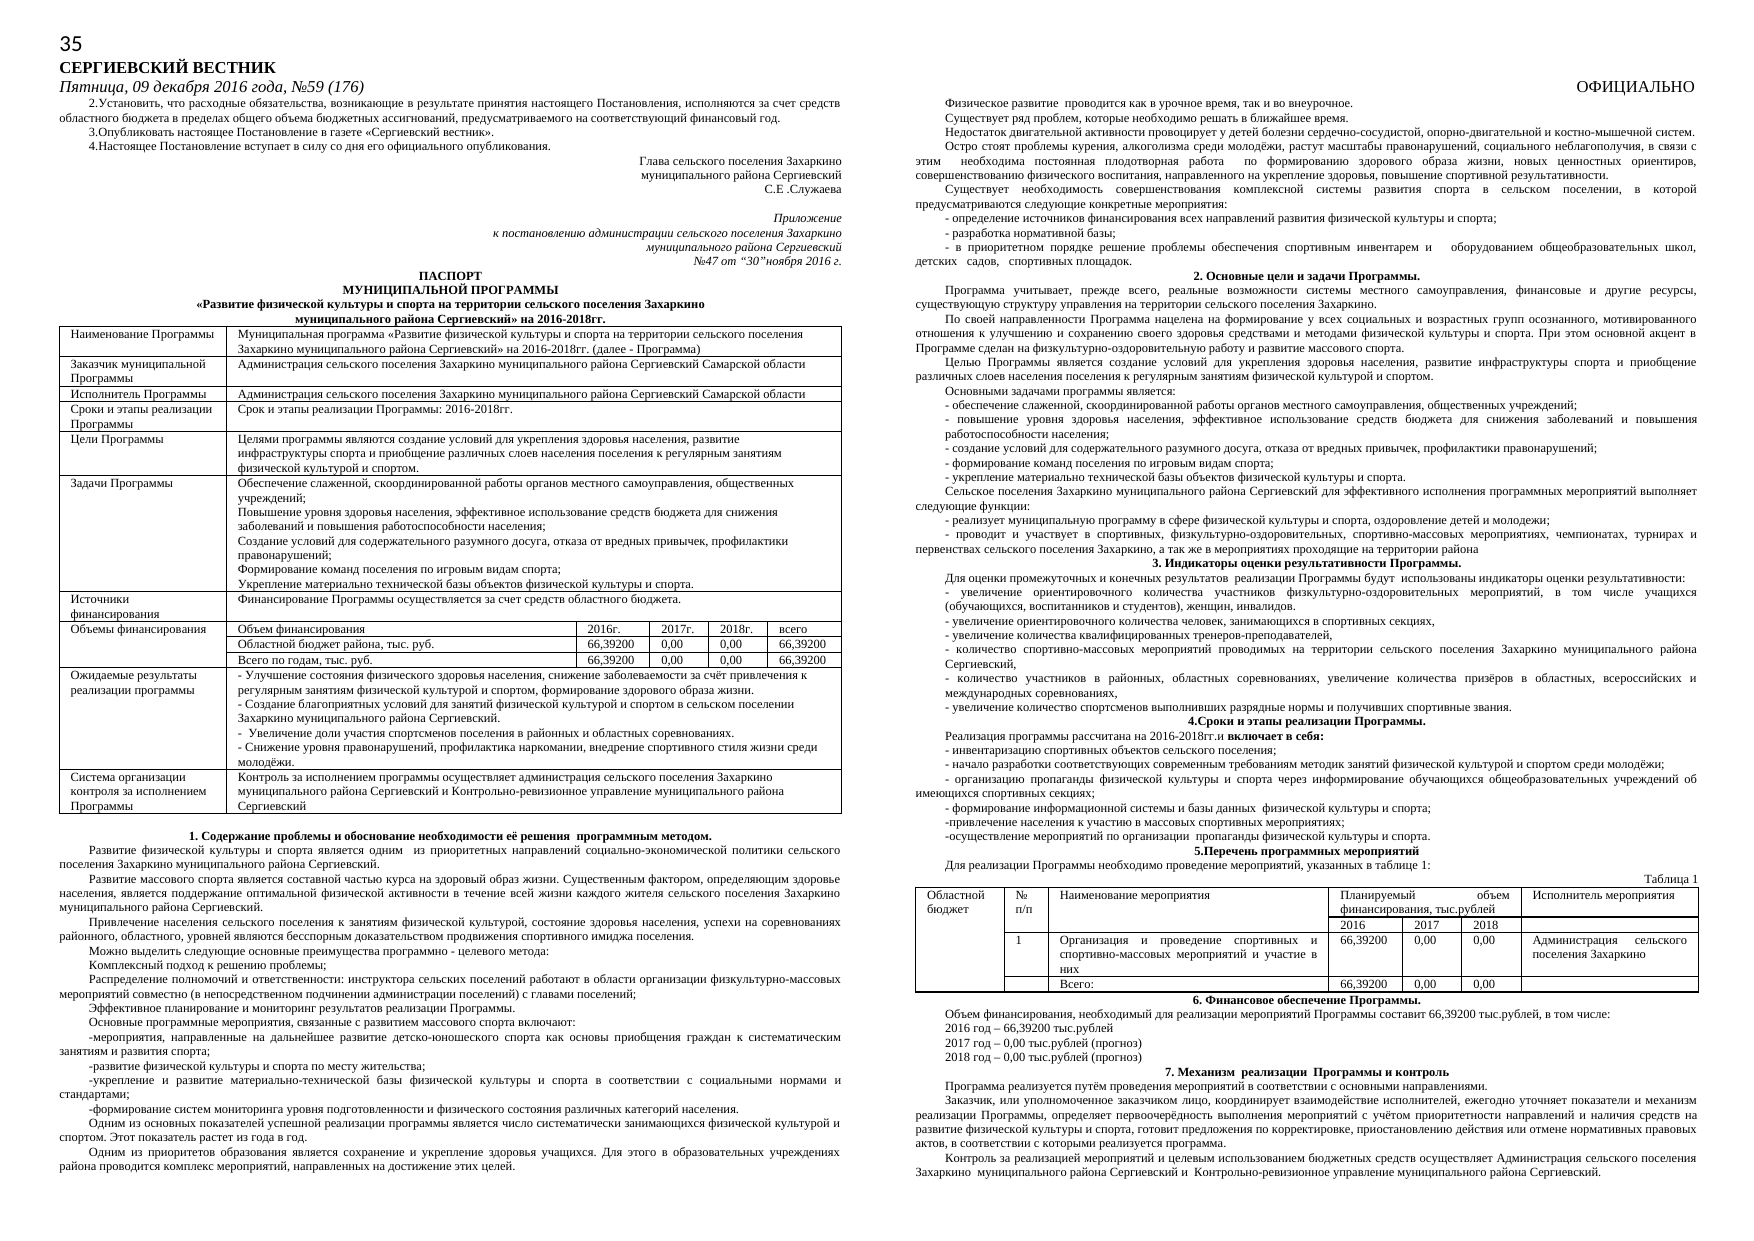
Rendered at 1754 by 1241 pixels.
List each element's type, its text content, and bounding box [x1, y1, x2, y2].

text 3.Опубликовать настоящее Постановление в газете «Сергиевский вестник». [59, 125, 842, 139]
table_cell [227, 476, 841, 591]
text -укрепление и развитие материально-технической базы физической культуры и спорта в соответствии с социальными нормами и стандартами; [59, 1073, 842, 1101]
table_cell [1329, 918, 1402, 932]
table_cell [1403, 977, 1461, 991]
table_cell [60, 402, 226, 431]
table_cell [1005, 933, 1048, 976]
text Развитие массового спорта является составной частью курса на здоровый образ жизни. Существенным фактором, определяющим здоровье населения, является поддержание оптимальной физической активности в течение всей жизни каждого жителя сельского поселения Захаркино муниципального района Сергиевский. [59, 871, 842, 914]
text Заказчик, или уполномоченное заказчиком лицо, координирует взаимодействие исполнителей, ежегодно уточняет показатели и механизм реализации Программы, определяет первоочерёдность выполнения мероприятий с учётом приоритетности направлений и наличия средств на развитие физической культуры и спорта, готовит предложения по корректировке, приостановлению действия или отмене нормативных правовых актов, в соответствии с которыми реализуется программа. [915, 1093, 1698, 1151]
text - укрепление материально технической базы объектов физической культуры и спорта. [945, 470, 1698, 484]
text Сельское поселения Захаркино муниципального района Сергиевский для эффективного исполнения программных мероприятий выполняет следующие функции: [915, 484, 1698, 513]
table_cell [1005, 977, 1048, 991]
text - обеспечение слаженной, скоординированной работы органов местного самоуправления, общественных учреждений; [945, 398, 1698, 412]
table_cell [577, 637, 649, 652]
text - создание условий для содержательного разумного досуга, отказа от вредных привычек, профилактики правонарушений; [945, 441, 1698, 455]
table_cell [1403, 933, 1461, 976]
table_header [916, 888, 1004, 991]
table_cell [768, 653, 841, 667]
text Основными задачами программы является: [915, 383, 1698, 398]
text - увеличение количества квалифицированных тренеров-преподавателей, [945, 628, 1698, 642]
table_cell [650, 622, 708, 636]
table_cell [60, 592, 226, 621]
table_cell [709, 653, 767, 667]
text 5.Перечень программных мероприятий [915, 843, 1698, 858]
text к постановлению администрации сельского поселения Захаркино [59, 225, 842, 240]
text - увеличение ориентировочного количества человек, занимающихся в спортивных секциях, [945, 613, 1698, 628]
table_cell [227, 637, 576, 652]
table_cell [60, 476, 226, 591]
text Распределение полномочий и ответственности: инструктора сельских поселений работают в области организации физкультурно-массовых мероприятий совместно (в непосредственном подчинении администрации поселений) с главами поселений; [59, 972, 842, 1001]
text -формирование систем мониторинга уровня подготовленности и физического состояния различных категорий населения. [59, 1101, 842, 1116]
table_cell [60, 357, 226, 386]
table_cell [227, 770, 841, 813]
text 4.Сроки и этапы реализации Программы. [915, 714, 1698, 728]
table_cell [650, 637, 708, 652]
text - формирование информационной системы и базы данных физической культуры и спорта; [915, 800, 1698, 815]
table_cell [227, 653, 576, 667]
text - проводит и участвует в спортивных, физкультурно-оздоровительных, спортивно-массовых мероприятиях, чемпионатах, турнирах и первенствах сельского поселения Захаркино, а так же в мероприятиях проходящие на территории района [915, 527, 1698, 556]
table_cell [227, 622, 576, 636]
text - повышение уровня здоровья населения, эффективное использование средств бюджета для снижения заболеваний и повышения работоспособности населения; [945, 412, 1698, 441]
text Развитие физической культуры и спорта является одним из приоритетных направлений социально-экономической политики сельского поселения Захаркино муниципального района Сергиевский. [59, 843, 842, 871]
text Реализация программы рассчитана на 2016-2018гг.и включает в себя: [915, 728, 1698, 743]
text - в приоритетном порядке решение проблемы обеспечения спортивным инвентарем и оборудованием общеобразовательных школ, детских садов, спортивных площадок. [915, 240, 1698, 268]
text 2.Установить, что расходные обязательства, возникающие в результате принятия настоящего Постановления, исполняются за счет средств областного бюджета в пределах общего объема бюджетных ассигнований, предусматриваемого на соответствующий финансовый год. [59, 96, 842, 125]
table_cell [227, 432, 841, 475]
text С.Е .Служаева [59, 182, 842, 197]
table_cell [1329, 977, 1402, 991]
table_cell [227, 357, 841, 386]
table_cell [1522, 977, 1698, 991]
text Остро стоят проблемы курения, алкоголизма среди молодёжи, растут масштабы правонарушений, социального неблагополучия, в связи с этим необходима постоянная плодотворная работа по формированию здорового образа жизни, новых ценностных ориентиров, совершенствованию физического воспитания, направленного на укрепление здоровья, повышение спортивной результативности. [915, 139, 1698, 182]
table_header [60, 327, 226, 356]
text 6. Финансовое обеспечение Программы. [915, 993, 1698, 1007]
text Комплексный подход к решению проблемы; [59, 958, 842, 972]
text 3. Индикаторы оценки результативности Программы. [915, 556, 1698, 570]
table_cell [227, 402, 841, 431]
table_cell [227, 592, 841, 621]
text муниципального района Сергиевский [59, 240, 842, 254]
text Глава сельского поселения Захаркино [59, 153, 842, 168]
text - количество участников в районных, областных соревнованиях, увеличение количества призёров в областных, всероссийских и международных соревнованиях, [945, 671, 1698, 700]
text Физическое развитие проводится как в урочное время, так и во внеурочное. [915, 96, 1698, 110]
text 7. Механизм реализации Программы и контроль [915, 1064, 1698, 1079]
text По своей направленности Программа нацелена на формирование у всех социальных и возрастных групп осознанного, мотивированного отношения к улучшению и сохранению своего здоровья средствами и методами физической культуры и спорта. При этом основной акцент в Программе сделан на физкультурно-оздоровительную работу и развитие массового спорта. [915, 312, 1698, 355]
text Одним из приоритетов образования является сохранение и укрепление здоровья учащихся. Для этого в образовательных учреждениях района проводится комплекс мероприятий, направленных на достижение этих целей. [59, 1144, 842, 1173]
text Объем финансирования, необходимый для реализации мероприятий Программы составит 66,39200 тыс.рублей, в том числе: [915, 1007, 1698, 1021]
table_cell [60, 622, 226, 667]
text -развитие физической культуры и спорта по месту жительства; [59, 1058, 842, 1073]
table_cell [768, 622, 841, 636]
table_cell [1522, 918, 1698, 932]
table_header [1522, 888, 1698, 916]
text Таблица 1 [915, 872, 1698, 887]
text Существует необходимость совершенствования комплексной системы развития спорта в сельском поселении, в которой предусматриваются следующие конкретные мероприятия: [915, 182, 1698, 211]
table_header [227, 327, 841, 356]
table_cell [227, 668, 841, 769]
text - формирование команд поселения по игровым видам спорта; [945, 455, 1698, 470]
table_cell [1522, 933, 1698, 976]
text - начало разработки соответствующих современным требованиям методик занятий физической культурой и спортом среди молодёжи; [915, 757, 1698, 772]
text муниципального района Сергиевский» на 2016-2018гг. [59, 312, 842, 326]
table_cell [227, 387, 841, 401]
text -привлечение населения к участию в массовых спортивных мероприятиях; [915, 815, 1698, 829]
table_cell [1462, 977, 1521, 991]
text 4.Настоящее Постановление вступает в силу со дня его официального опубликования. [59, 139, 842, 153]
text Для оценки промежуточных и конечных результатов реализации Программы будут использованы индикаторы оценки результативности: [915, 570, 1698, 585]
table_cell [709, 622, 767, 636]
text Эффективное планирование и мониторинг результатов реализации Программы. [59, 1001, 842, 1015]
text «Развитие физической культуры и спорта на территории сельского поселения Захаркино [59, 297, 842, 312]
text 2018 год – 0,00 тыс.рублей (прогноз) [915, 1050, 1698, 1064]
text Основные программные мероприятия, связанные с развитием массового спорта включают: [59, 1015, 842, 1029]
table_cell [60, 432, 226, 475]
text муниципального района Сергиевский [59, 168, 842, 182]
text Целью Программы является создание условий для укрепления здоровья населения, развитие инфраструктуры спорта и приобщение различных слоев населения поселения к регулярным занятиям физической культурой и спортом. [915, 355, 1698, 383]
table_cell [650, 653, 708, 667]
text - разработка нормативной базы; [915, 225, 1698, 240]
text - количество спортивно-массовых мероприятий проводимых на территории сельского поселения Захаркино муниципального района Сергиевский, [945, 642, 1698, 671]
text 1. Содержание проблемы и обоснование необходимости её решения программным методом. [59, 828, 842, 843]
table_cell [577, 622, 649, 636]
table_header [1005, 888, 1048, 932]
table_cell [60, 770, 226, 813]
text - увеличение ориентировочного количества участников физкультурно-оздоровительных мероприятий, в том числе учащихся (обучающихся, воспитанников и студентов), женщин, инвалидов. [945, 585, 1698, 613]
text - определение источников финансирования всех направлений развития физической культуры и спорта; [915, 211, 1698, 225]
text №47 от “30”ноября 2016 г. [59, 254, 842, 268]
text Для реализации Программы необходимо проведение мероприятий, указанных в таблице 1: [915, 858, 1698, 872]
text Существует ряд проблем, которые необходимо решать в ближайшее время. [915, 110, 1698, 125]
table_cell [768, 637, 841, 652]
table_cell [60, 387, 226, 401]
text -мероприятия, направленные на дальнейшее развитие детско-юношеского спорта как основы приобщения граждан к систематическим занятиям и развития спорта; [59, 1029, 842, 1058]
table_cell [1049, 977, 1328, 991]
text МУНИЦИПАЛЬНОЙ ПРОГРАММЫ [59, 283, 842, 297]
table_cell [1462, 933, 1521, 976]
text Привлечение населения сельского поселения к занятиям физической культурой, состояние здоровья населения, успехи на соревнованиях районного, областного, уровней являются бесспорным доказательством продвижения спортивного имиджа поселения. [59, 914, 842, 943]
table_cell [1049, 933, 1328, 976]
text Можно выделить следующие основные преимущества программно - целевого метода: [59, 943, 842, 958]
text 2016 год – 66,39200 тыс.рублей [915, 1021, 1698, 1036]
text - инвентаризацию спортивных объектов сельского поселения; [915, 743, 1698, 757]
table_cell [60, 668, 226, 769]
text Приложение [59, 211, 842, 225]
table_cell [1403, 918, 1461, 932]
text - увеличение количество спортсменов выполнивших разрядные нормы и получивших спортивные звания. [945, 700, 1698, 714]
text Недостаток двигательной активности провоцирует у детей болезни сердечно-сосудистой, опорно-двигательной и костно-мышечной систем. [915, 125, 1698, 139]
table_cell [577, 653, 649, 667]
text ПАСПОРТ [59, 268, 842, 283]
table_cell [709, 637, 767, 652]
text 2. Основные цели и задачи Программы. [915, 268, 1698, 283]
text Одним из основных показателей успешной реализации программы является число систематически занимающихся физической культурой и спортом. Этот показатель растет из года в год. [59, 1116, 842, 1144]
text - организацию пропаганды физической культуры и спорта через информирование обучающихся общеобразовательных учреждений об имеющихся спортивных секциях; [915, 772, 1698, 800]
text Программа учитывает, прежде всего, реальные возможности системы местного самоуправления, финансовые и другие ресурсы, существующую структуру управления на территории сельского поселения Захаркино. [915, 283, 1698, 312]
text Программа реализуется путём проведения мероприятий в соответствии с основными направлениями. [915, 1079, 1698, 1093]
text -осуществление мероприятий по организации пропаганды физической культуры и спорта. [915, 829, 1698, 843]
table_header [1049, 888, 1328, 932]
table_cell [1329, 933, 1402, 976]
text - реализует муниципальную программу в сфере физической культуры и спорта, оздоровление детей и молодежи; [915, 513, 1698, 527]
text Контроль за реализацией мероприятий и целевым использованием бюджетных средств осуществляет Администрация сельского поселения Захаркино муниципального района Сергиевский и Контрольно-ревизионное управление муниципального района Сергиевский. [915, 1151, 1698, 1179]
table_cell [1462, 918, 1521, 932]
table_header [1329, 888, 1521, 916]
text 2017 год – 0,00 тыс.рублей (прогноз) [915, 1036, 1698, 1050]
